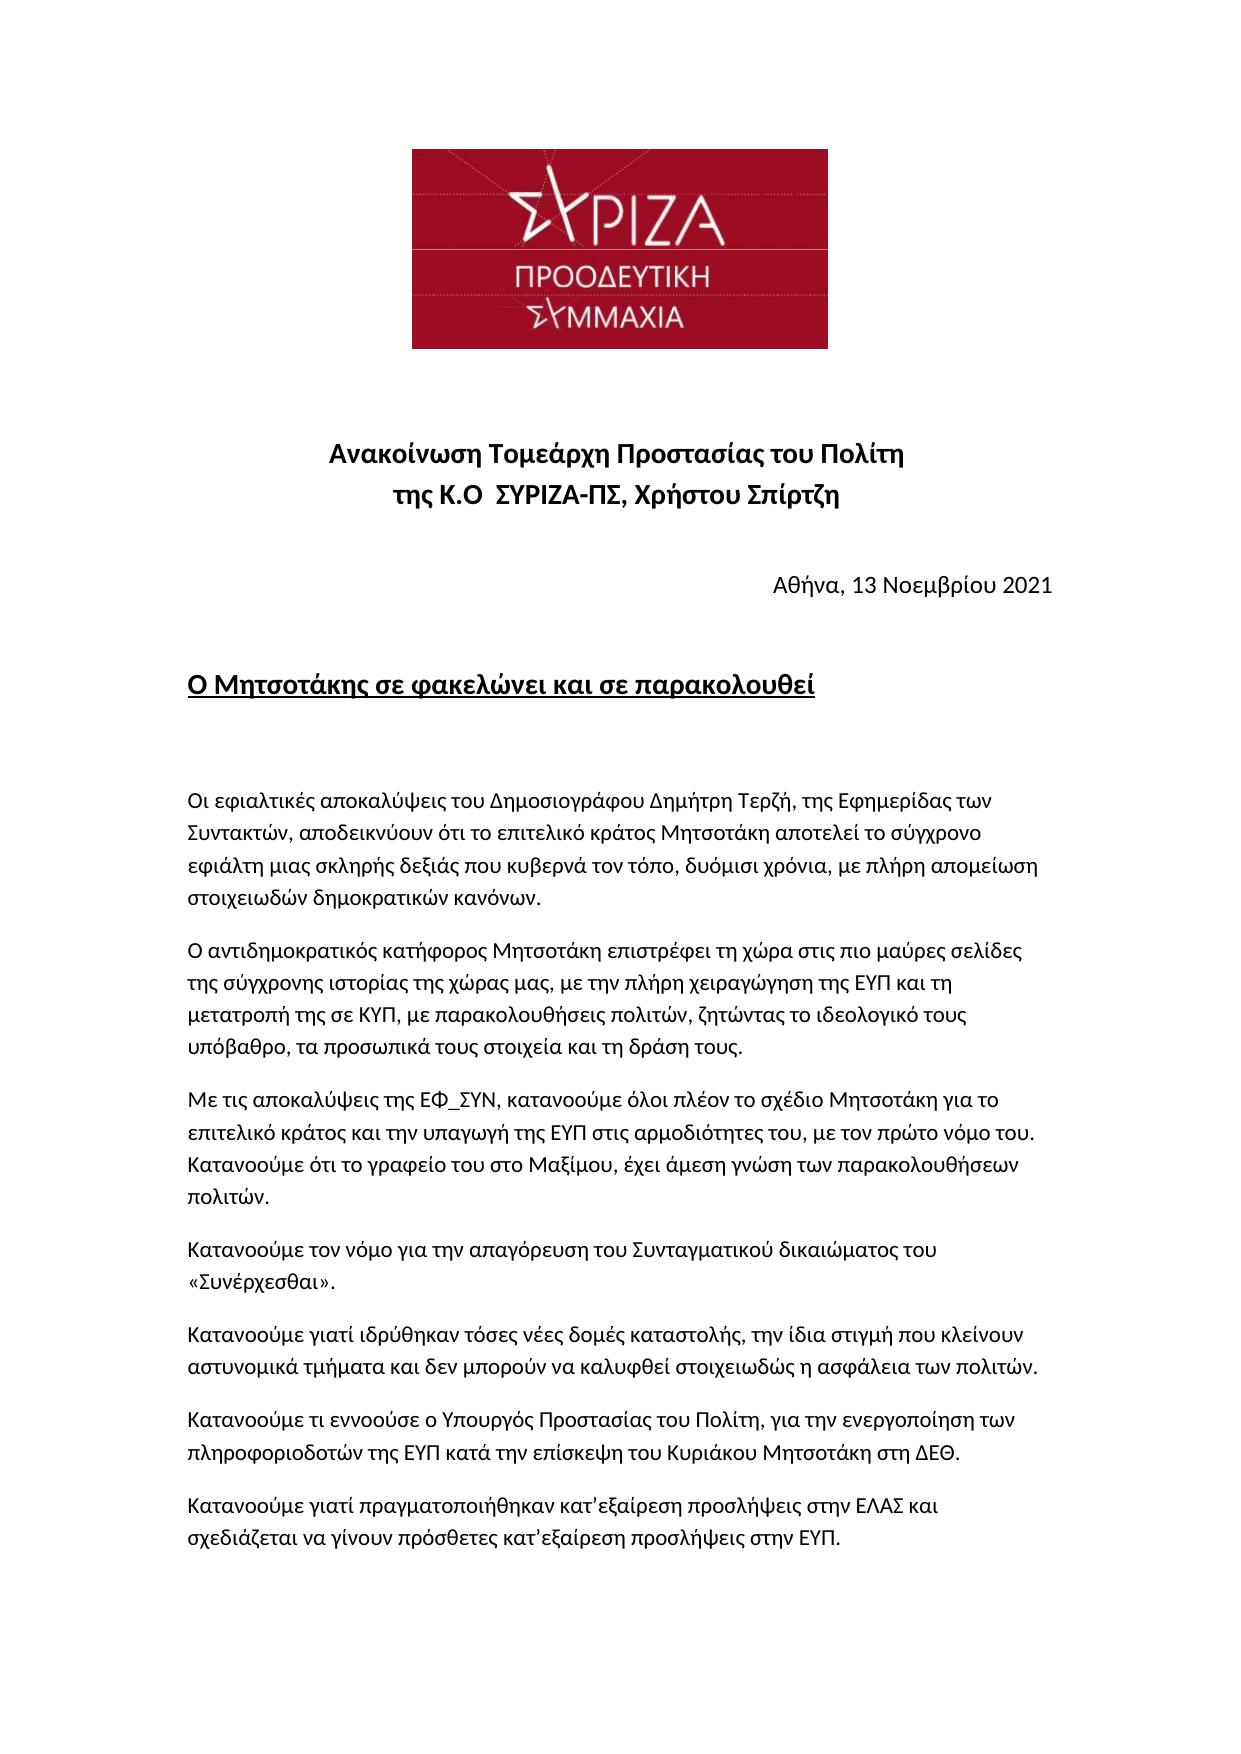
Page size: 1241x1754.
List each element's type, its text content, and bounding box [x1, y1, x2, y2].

picture [412, 149, 828, 349]
text Κατανοούμε τι εννοούσε ο Υπουργός Προστασίας του Πολίτη, για την ενεργοποίηση των πληροφοριοδοτών της ΕΥΠ κατά την επίσκεψη του Κυριάκου Μητσοτάκη στη ΔΕΘ. [187, 1406, 1053, 1466]
text Ο αντιδημοκρατικός κατήφορος Μητσοτάκη επιστρέφει τη χώρα στις πιο μαύρες σελίδες της σύγχρονης ιστορίας της χώρας μας, με την πλήρη χειραγώγηση της ΕΥΠ και τη μετατροπή της σε ΚΥΠ, με παρακολουθήσεις πολιτών, ζητώντας το ιδεολογικό τους υπόβαθρο, τα προσωπικά τους στοιχεία και τη δράση τους. [187, 936, 1053, 1061]
text Με τις αποκαλύψεις της ΕΦ_ΣΥΝ, κατανοούμε όλοι πλέον το σχέδιο Μητσοτάκη για το επιτελικό κράτος και την υπαγωγή της ΕΥΠ στις αρμοδιότητες του, με τον πρώτο νόμο του. Κατανοούμε ότι το γραφείο του στο Μαξίμου, έχει άμεση γνώση των παρακολουθήσεων πολιτών. [187, 1086, 1053, 1210]
text Aνακοίνωση Tομεάρχη Προστασίας του Πολίτη της Κ.Ο ΣΥΡΙΖΑ-ΠΣ, Χρήστου Σπίρτζη [187, 435, 1053, 544]
text Κατανοούμε γιατί πραγματοποιήθηκαν κατ’εξαίρεση προσλήψεις στην ΕΛΑΣ και σχεδιάζεται να γίνουν πρόσθετες κατ’εξαίρεση προσλήψεις στην ΕΥΠ. [187, 1491, 1053, 1551]
text Οι εφιαλτικές αποκαλύψεις του Δημοσιογράφου Δημήτρη Τερζή, της Εφημερίδας των Συντακτών, αποδεικνύουν ότι το επιτελικό κράτος Μητσοτάκη αποτελεί το σύγχρονο εφιάλτη μιας σκληρής δεξιάς που κυβερνά τον τόπο, δυόμισι χρόνια, με πλήρη απομείωση στοιχειωδών δημοκρατικών κανόνων. [187, 786, 1053, 911]
text Κατανοούμε τον νόμο για την απαγόρευση του Συνταγματικού δικαιώματος του «Συνέρχεσθαι». [187, 1235, 1053, 1295]
text Κατανοούμε γιατί ιδρύθηκαν τόσες νέες δομές καταστολής, την ίδια στιγμή που κλείνουν αστυνομικά τμήματα και δεν μπορούν να καλυφθεί στοιχειωδώς η ασφάλεια των πολιτών. [187, 1320, 1053, 1381]
text Ο Μητσοτάκης σε φακελώνει και σε παρακολουθεί [187, 625, 1053, 701]
text Αθήνα, 13 Noεμβρίου 2021 [187, 569, 1053, 599]
